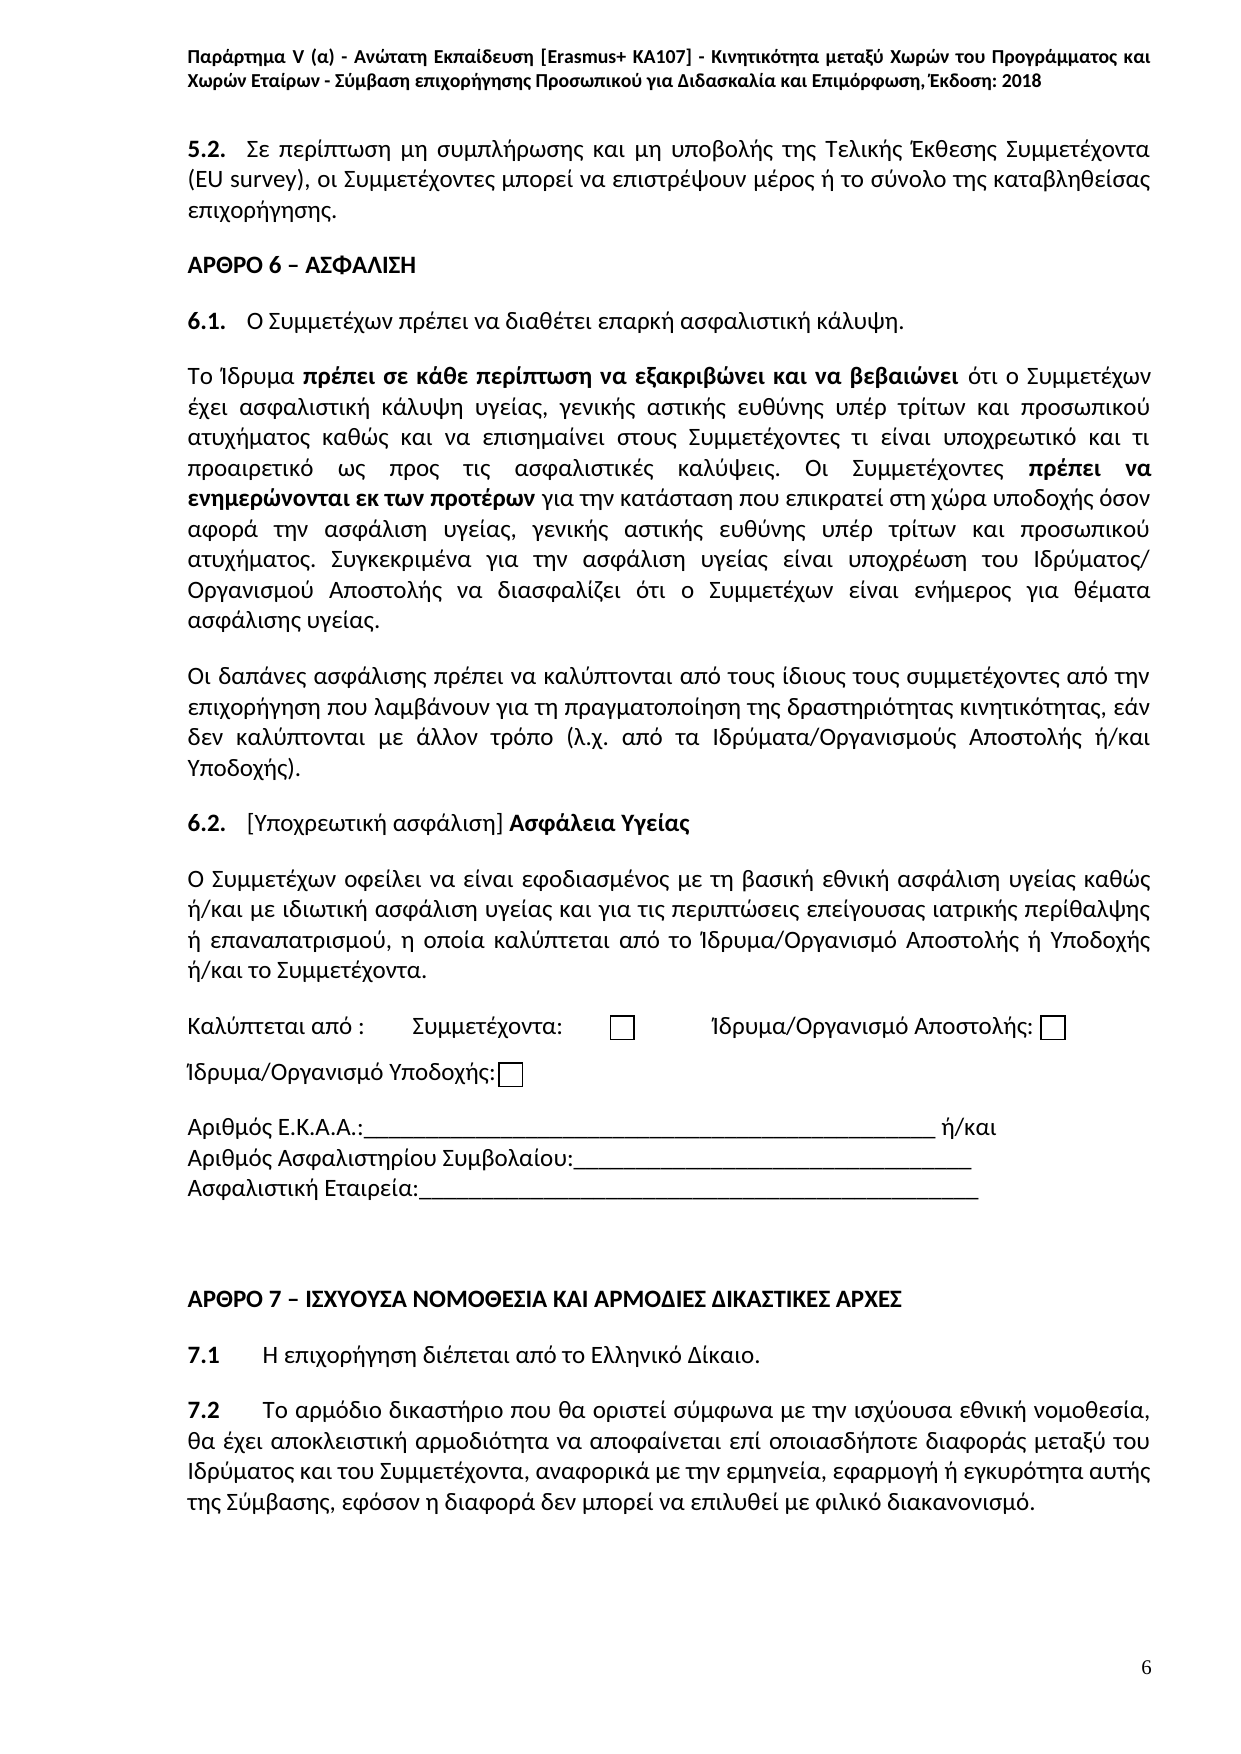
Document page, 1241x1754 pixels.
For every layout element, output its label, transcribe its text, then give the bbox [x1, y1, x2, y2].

text 7.2 Το αρμόδιο δικαστήριο που θα οριστεί σύμφωνα με την ισχύουσα εθνική νομοθεσία, θα έχει αποκλειστική αρμοδιότητα να αποφαίνεται επί οποιασδήποτε διαφοράς μεταξύ του Ιδρύματος και του Συμμετέχοντα, αναφορικά με την ερμηνεία, εφαρμογή ή εγκυρότητα αυτής της Σύμβασης, εφόσον η διαφορά δεν μπορεί να επιλυθεί με φιλικό διακανονισμό. [187, 1394, 1152, 1516]
text Ασφαλιστική Εταιρεία:_____________________________________________ [187, 1172, 1152, 1203]
text ΑΡΘΡΟ 7 – ΙΣΧΥΟΥΣΑ ΝΟΜΟΘΕΣΙΑ ΚΑΙ ΑΡΜΟΔΙΕΣ ΔΙΚΑΣΤΙΚΕΣ ΑΡΧΕΣ [187, 1283, 1152, 1314]
text Καλύπτεται από : Συμμετέχοντα: Ίδρυμα/Οργανισμό Αποστολής: [187, 1010, 1152, 1040]
text Οι δαπάνες ασφάλισης πρέπει να καλύπτονται από τους ίδιους τους συμμετέχοντες από την επιχορήγηση που λαμβάνουν για τη πραγματοποίηση της δραστηριότητας κινητικότητας, εάν δεν καλύπτονται με άλλον τρόπο (λ.χ. από τα Ιδρύματα/Οργανισμούς Αποστολής ή/και Υποδοχής). [187, 660, 1152, 782]
text 5.2. Σε περίπτωση μη συμπλήρωσης και μη υποβολής της Τελικής Έκθεσης Συμμετέχοντα (EU survey), οι Συμμετέχοντες μπορεί να επιστρέψουν μέρος ή το σύνολο της καταβληθείσας επιχορήγησης. [187, 133, 1152, 224]
text Ίδρυμα/Οργανισμό Υποδοχής: [187, 1056, 1152, 1086]
text Ο Συμμετέχων οφείλει να είναι εφοδιασμένος με τη βασική εθνική ασφάλιση υγείας καθώς ή/και με ιδιωτική ασφάλιση υγείας και για τις περιπτώσεις επείγουσας ιατρικής περίθαλψης ή επαναπατρισμού, η οποία καλύπτεται από το Ίδρυμα/Οργανισμό Αποστολής ή Υποδοχής ή/και το Συμμετέχοντα. [187, 863, 1152, 985]
text Αριθμός Ασφαλιστηρίου Συμβολαίου:________________________________ [187, 1142, 1152, 1172]
text Αριθμός Ε.Κ.Α.Α.:______________________________________________ ή/και [187, 1111, 1152, 1142]
text 7.1 Η επιχορήγηση διέπεται από το Ελληνικό Δίκαιο. [187, 1339, 1152, 1369]
text ΑΡΘΡΟ 6 – ΑΣΦΑΛΙΣΗ [187, 249, 1152, 280]
text 6.1. Ο Συμμετέχων πρέπει να διαθέτει επαρκή ασφαλιστική κάλυψη. [187, 305, 1152, 336]
text 6.2. [Υποχρεωτική ασφάλιση] Ασφάλεια Υγείας [187, 807, 1152, 838]
text Το Ίδρυμα πρέπει σε κάθε περίπτωση να εξακριβώνει και να βεβαιώνει ότι ο Συμμετέχων έχει ασφαλιστική κάλυψη υγείας, γενικής αστικής ευθύνης υπέρ τρίτων και προσωπικού ατυχήματος καθώς και να επισημαίνει στους Συμμετέχοντες τι είναι υποχρεωτικό και τι προαιρετικό ως προς τις ασφαλιστικές καλύψεις. Οι Συμμετέχοντες πρέπει να ενημερώνονται εκ των προτέρων για την κατάσταση που επικρατεί στη χώρα υποδοχής όσον αφορά την ασφάλιση υγείας, γενικής αστικής ευθύνης υπέρ τρίτων και προσωπικού ατυχήματος. Συγκεκριμένα για την ασφάλιση υγείας είναι υποχρέωση του Ιδρύματος/ Οργανισμού Αποστολής να διασφαλίζει ότι ο Συμμετέχων είναι ενήμερος για θέματα ασφάλισης υγείας. [187, 361, 1152, 635]
